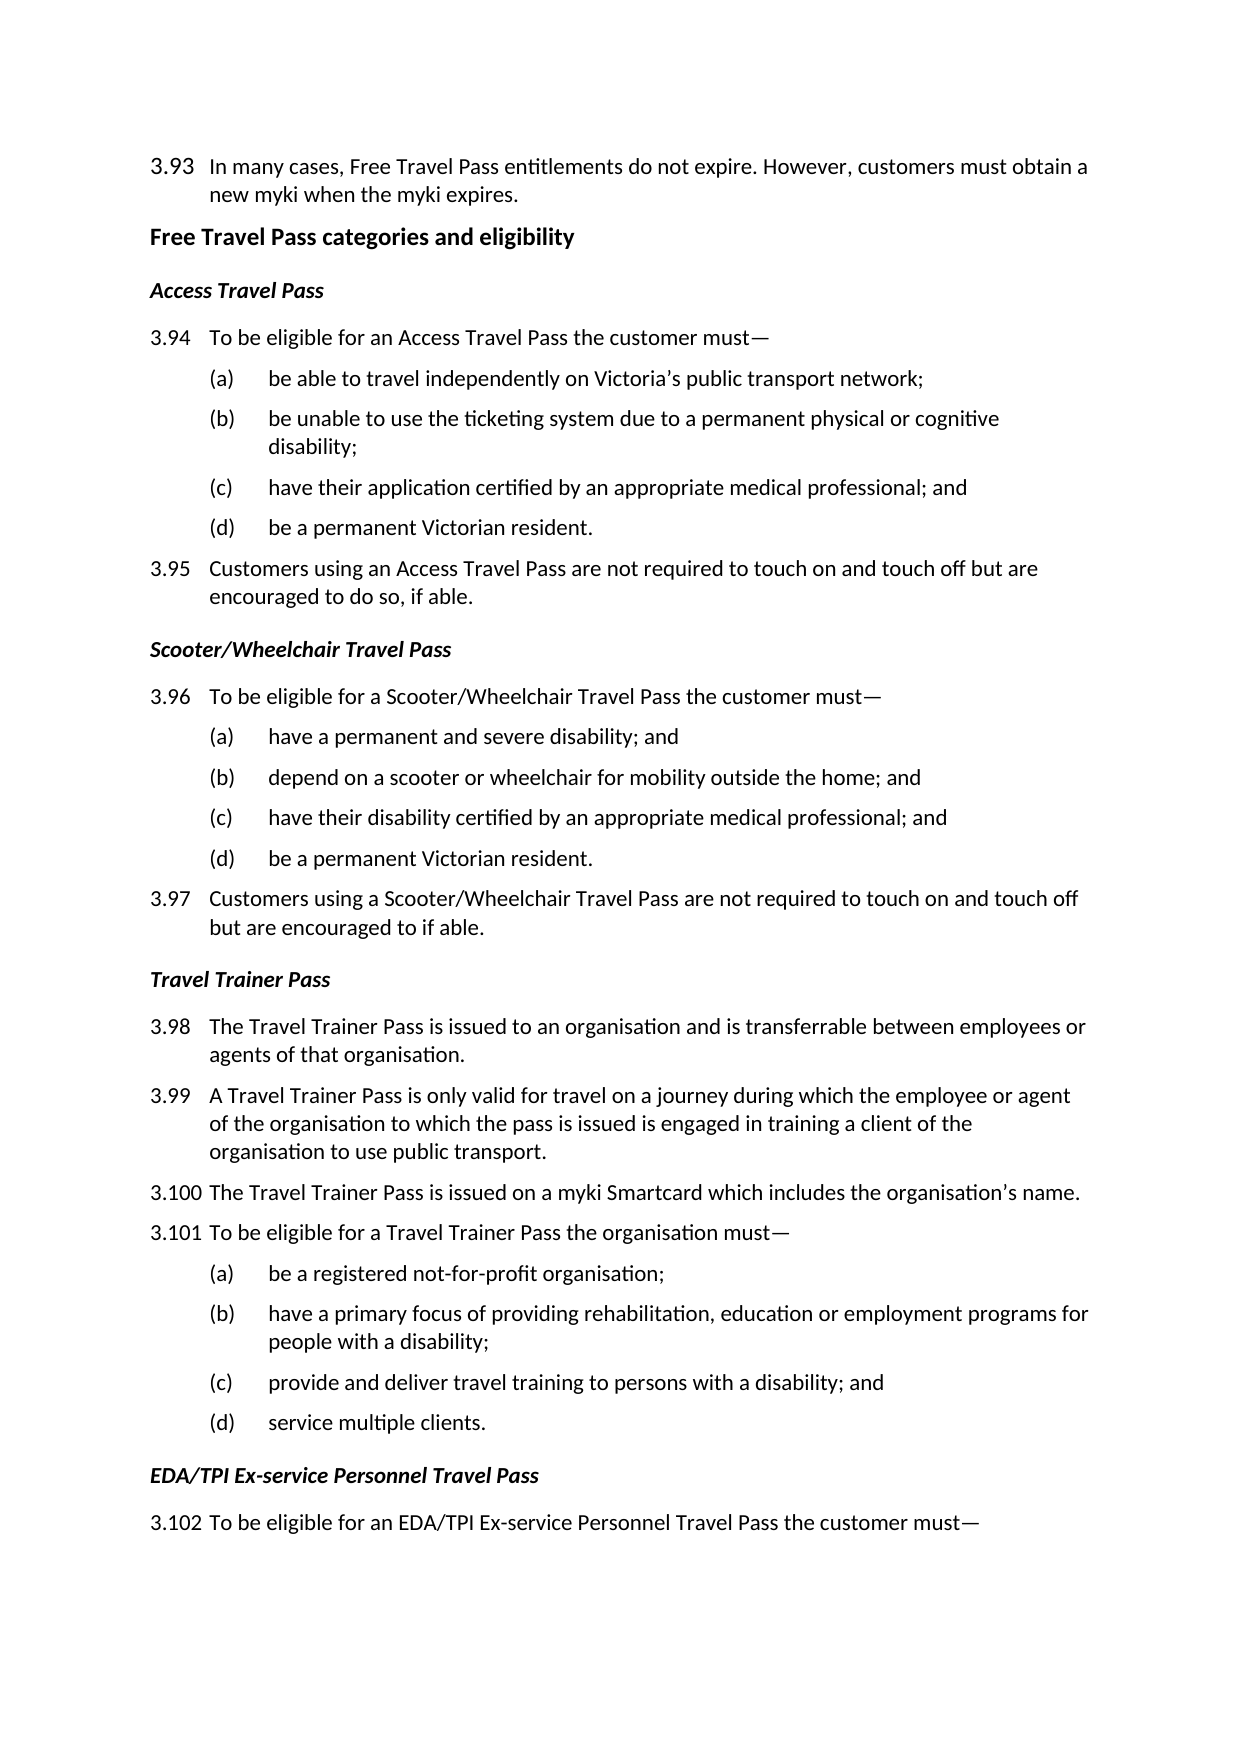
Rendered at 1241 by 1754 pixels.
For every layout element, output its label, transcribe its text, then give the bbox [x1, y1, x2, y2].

list have their application certified by an appropriate medical professional; and [209, 473, 1090, 501]
list To be eligible for a Scooter/Wheelchair Travel Pass the customer must— [150, 682, 1090, 710]
subtitle EDA/TPI Ex-service Personnel Travel Pass [150, 1461, 1090, 1489]
list In many cases, Free Travel Pass entitlements do not expire. However, customers must obtain a new myki when the myki expires. [150, 150, 1090, 208]
list depend on a scooter or wheelchair for mobility outside the home; and [209, 763, 1090, 791]
list service multiple clients. [209, 1408, 1090, 1436]
list provide and deliver travel training to persons with a disability; and [209, 1368, 1090, 1396]
list be a permanent Victorian resident. [209, 513, 1090, 542]
list be a permanent Victorian resident. [209, 844, 1090, 872]
list The Travel Trainer Pass is issued to an organisation and is transferrable between employees or agents of that organisation. [150, 1012, 1090, 1068]
list have their disability certified by an appropriate medical professional; and [209, 803, 1090, 832]
list be able to travel independently on Victoria’s public transport network; [209, 364, 1090, 392]
subtitle Free Travel Pass categories and eligibility [150, 221, 1090, 252]
list To be eligible for a Travel Trainer Pass the organisation must— [150, 1218, 1090, 1246]
subtitle Access Travel Pass [150, 277, 1090, 304]
subtitle Scooter/Wheelchair Travel Pass [150, 635, 1090, 663]
list To be eligible for an Access Travel Pass the customer must— [150, 323, 1090, 351]
list be a registered not-for-profit organisation; [209, 1259, 1090, 1287]
list have a permanent and severe disability; and [209, 722, 1090, 751]
list have a primary focus of providing rehabilitation, education or employment programs for people with a disability; [209, 1299, 1090, 1355]
list Customers using a Scooter/Wheelchair Travel Pass are not required to touch on and touch off but are encouraged to if able. [150, 884, 1090, 941]
list A Travel Trainer Pass is only valid for travel on a journey during which the employee or agent of the organisation to which the pass is issued is engaged in training a client of the organisation to use public transport. [150, 1081, 1090, 1165]
list The Travel Trainer Pass is issued on a myki Smartcard which includes the organisation’s name. [150, 1178, 1090, 1206]
subtitle Travel Trainer Pass [150, 966, 1090, 994]
list Customers using an Access Travel Pass are not required to touch on and touch off but are encouraged to do so, if able. [150, 554, 1090, 610]
list To be eligible for an EDA/TPI Ex-service Personnel Travel Pass the customer must— [150, 1508, 1090, 1536]
list be unable to use the ticketing system due to a permanent physical or cognitive disability; [209, 404, 1090, 461]
